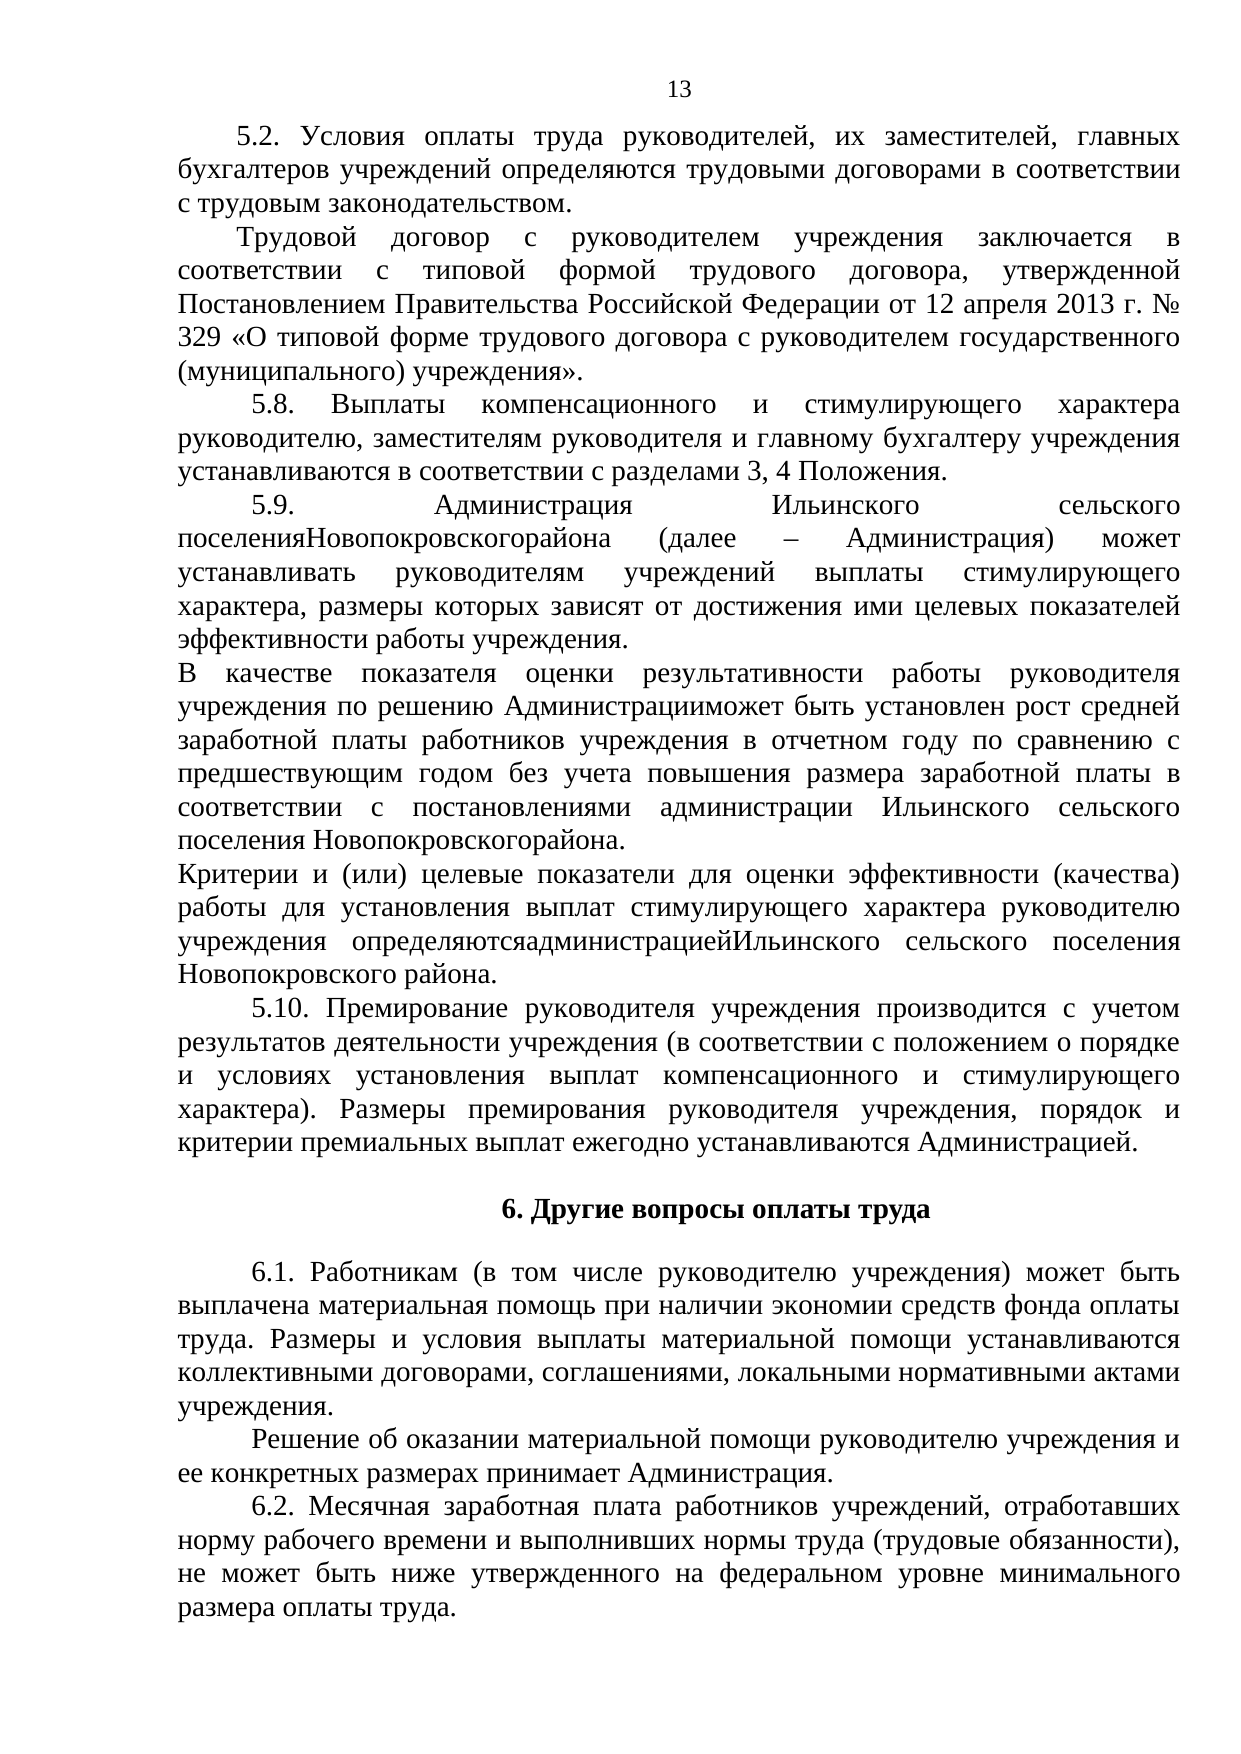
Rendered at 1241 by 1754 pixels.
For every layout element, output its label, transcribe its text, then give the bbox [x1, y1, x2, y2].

text Критерии и (или) целевые показатели для оценки эффективности (качества) работы для установления выплат стимулирующего характера руководителю учреждения определяютсяадминистрациейИльинского сельского поселения Новопокровского района. [177, 856, 1181, 990]
text 5.10. Премирование руководителя учреждения производится с учетом результатов деятельности учреждения (в соответствии с положением о порядке и условиях установления выплат компенсационного и стимулирующего характера). Размеры премирования руководителя учреждения, порядок и критерии премиальных выплат ежегодно устанавливаются Администрацией. [177, 990, 1181, 1158]
text Трудовой договор с руководителем учреждения заключается в соответствии с типовой формой трудового договора, утвержденной Постановлением Правительства Российской Федерации от 12 апреля 2013 г. № 329 «О типовой форме трудового договора с руководителем государственного (муниципального) учреждения». [177, 219, 1181, 386]
text В качестве показателя оценки результативности работы руководителя учреждения по решению Администрацииможет быть установлен рост средней заработной платы работников учреждения в отчетном году по сравнению с предшествующим годом без учета повышения размера заработной платы в соответствии с постановлениями администрации Ильинского сельского поселения Новопокровскогорайона. [177, 655, 1181, 856]
text 5.9. Администрация Ильинского сельского поселенияНовопокровскогорайона (далее – Администрация) может устанавливать руководителям учреждений выплаты стимулирующего характера, размеры которых зависят от достижения ими целевых показателей эффективности работы учреждения. [177, 487, 1181, 655]
text Решение об оказании материальной помощи руководителю учреждения и ее конкретных размерах принимает Администрация. [177, 1421, 1181, 1488]
subtitle 6. Другие вопросы оплаты труда [177, 1191, 1181, 1225]
text 6.2. Месячная заработная плата работников учреждений, отработавших норму рабочего времени и выполнивших нормы труда (трудовые обязанности), не может быть ниже утвержденного на федеральном уровне минимального размера оплаты труда. [177, 1488, 1181, 1623]
text 5.8. Выплаты компенсационного и стимулирующего характера руководителю, заместителям руководителя и главному бухгалтеру учреждения устанавливаются в соответствии с разделами 3, 4 Положения. [177, 386, 1181, 487]
text 5.2. Условия оплаты труда руководителей, их заместителей, главных бухгалтеров учреждений определяются трудовыми договорами в соответствии с трудовым законодательством. [177, 118, 1181, 219]
text 6.1. Работникам (в том числе руководителю учреждения) может быть выплачена материальная помощь при наличии экономии средств фонда оплаты труда. Размеры и условия выплаты материальной помощи устанавливаются коллективными договорами, соглашениями, локальными нормативными актами учреждения. [177, 1254, 1181, 1421]
